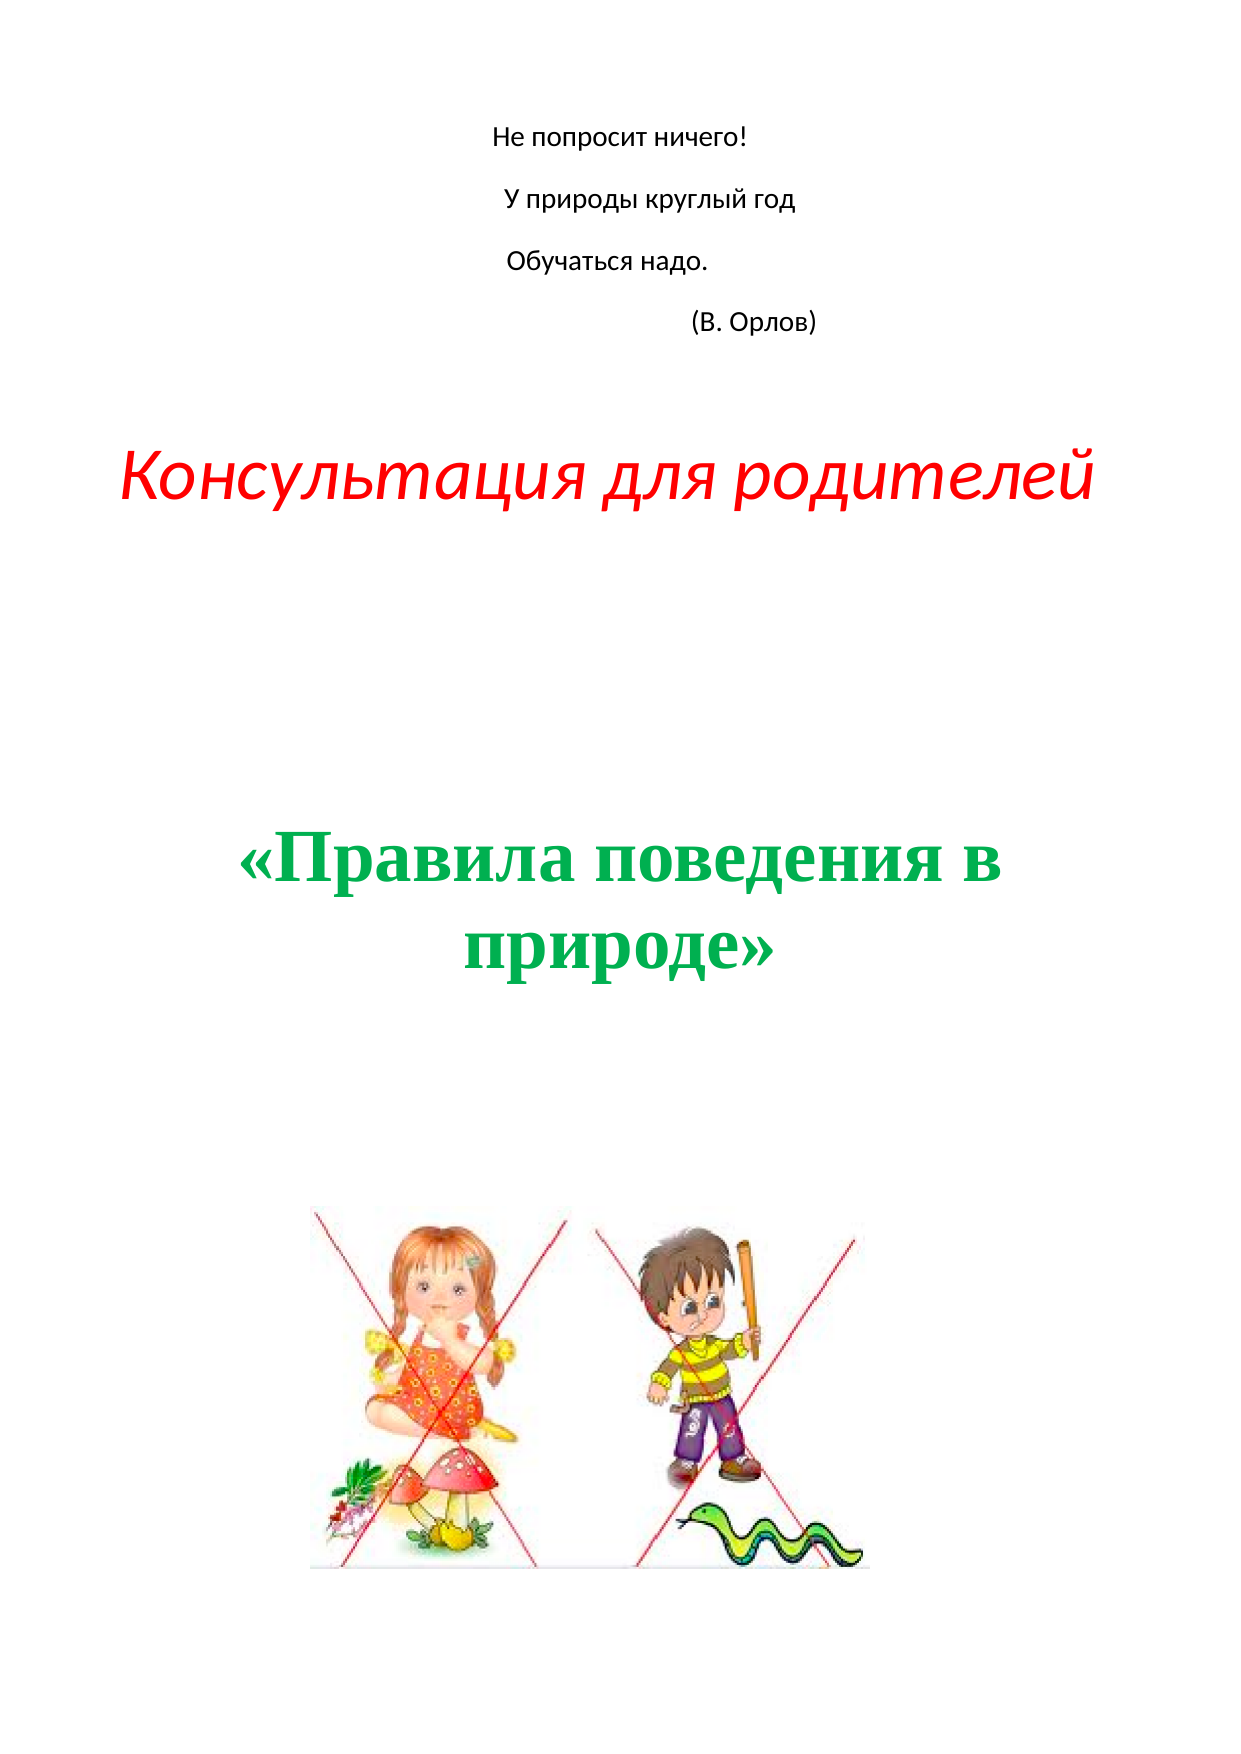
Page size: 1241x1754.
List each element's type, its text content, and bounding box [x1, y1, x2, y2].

text Консультация для родителей [118, 427, 1122, 518]
text (В. Орлов) [118, 303, 1122, 339]
subtitle «Правила поведения в природе» [118, 812, 1122, 984]
text Обучаться надо. [118, 242, 1122, 277]
picture [308, 1204, 870, 1569]
text У природы круглый год [118, 180, 1122, 216]
text Не попросит ничего! [118, 118, 1122, 154]
